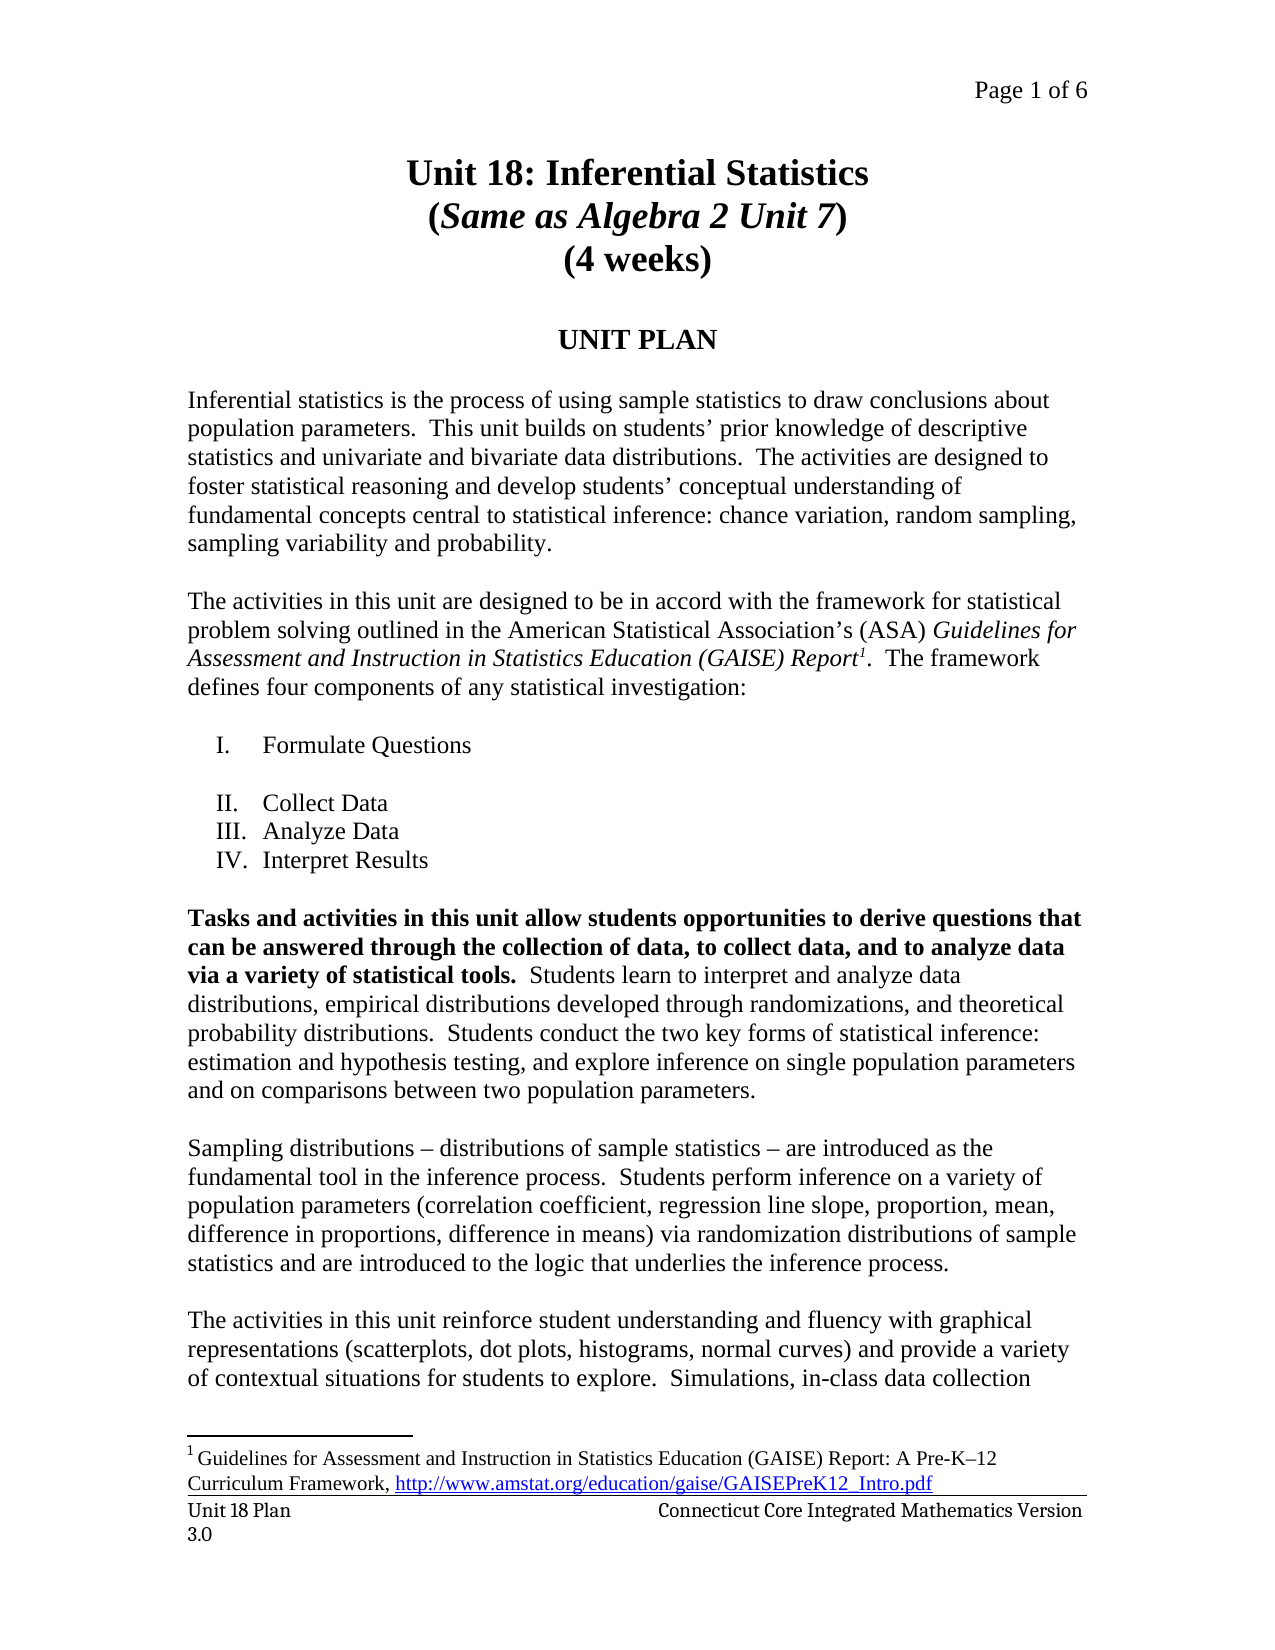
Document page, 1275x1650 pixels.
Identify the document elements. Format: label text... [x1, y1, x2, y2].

list Formulate Questions [216, 730, 1087, 758]
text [187, 1364, 1087, 1421]
text Sampling distributions – distributions of sample statistics – are introduced as the fundamental tool in the inference process. Students perform inference on a variety of population parameters (correlation coefficient, regression line slope, proportion, mean, difference in proportions, difference in means) via randomization distributions of sample statistics and are introduced to the logic that underlies the inference process. [187, 1191, 1087, 1335]
text Tasks and activities in this unit allow students opportunities to derive questions that can be answered through the collection of data, to collect data, and to analyze data via a variety of statistical tools. Students learn to interpret and analyze data distributions, empirical distributions developed through randomizations, and theoretical probability distributions. Students conduct the two key forms of statistical inference: estimation and hypothesis testing, and explore inference on single population parameters and on comparisons between two population parameters. [187, 961, 1087, 1163]
list Interpret Results [216, 903, 1087, 932]
text (4 weeks) [187, 236, 1087, 279]
text UNIT PLAN [187, 322, 1087, 356]
text The activities in this unit are designed to be in accord with the framework for statistical problem solving outlined in the American Statistical Association’s (ASA) Guidelines for Assessment and Instruction in Statistics Education (GAISE) Report. The framework defines four components of any statistical investigation: [187, 586, 1087, 701]
text (Same as Algebra 2 Unit 7) [187, 193, 1087, 236]
text Unit 18: Inferential Statistics [187, 150, 1087, 193]
text Inferential statistics is the process of using sample statistics to draw conclusions about population parameters. This unit builds on students’ prior knowledge of descriptive statistics and univariate and bivariate data distributions. The activities are designed to foster statistical reasoning and develop students’ conceptual understanding of fundamental concepts central to statistical inference: chance variation, random sampling, sampling variability and probability. [187, 385, 1087, 557]
list Analyze Data [216, 846, 1087, 874]
list Collect Data [216, 788, 1087, 816]
